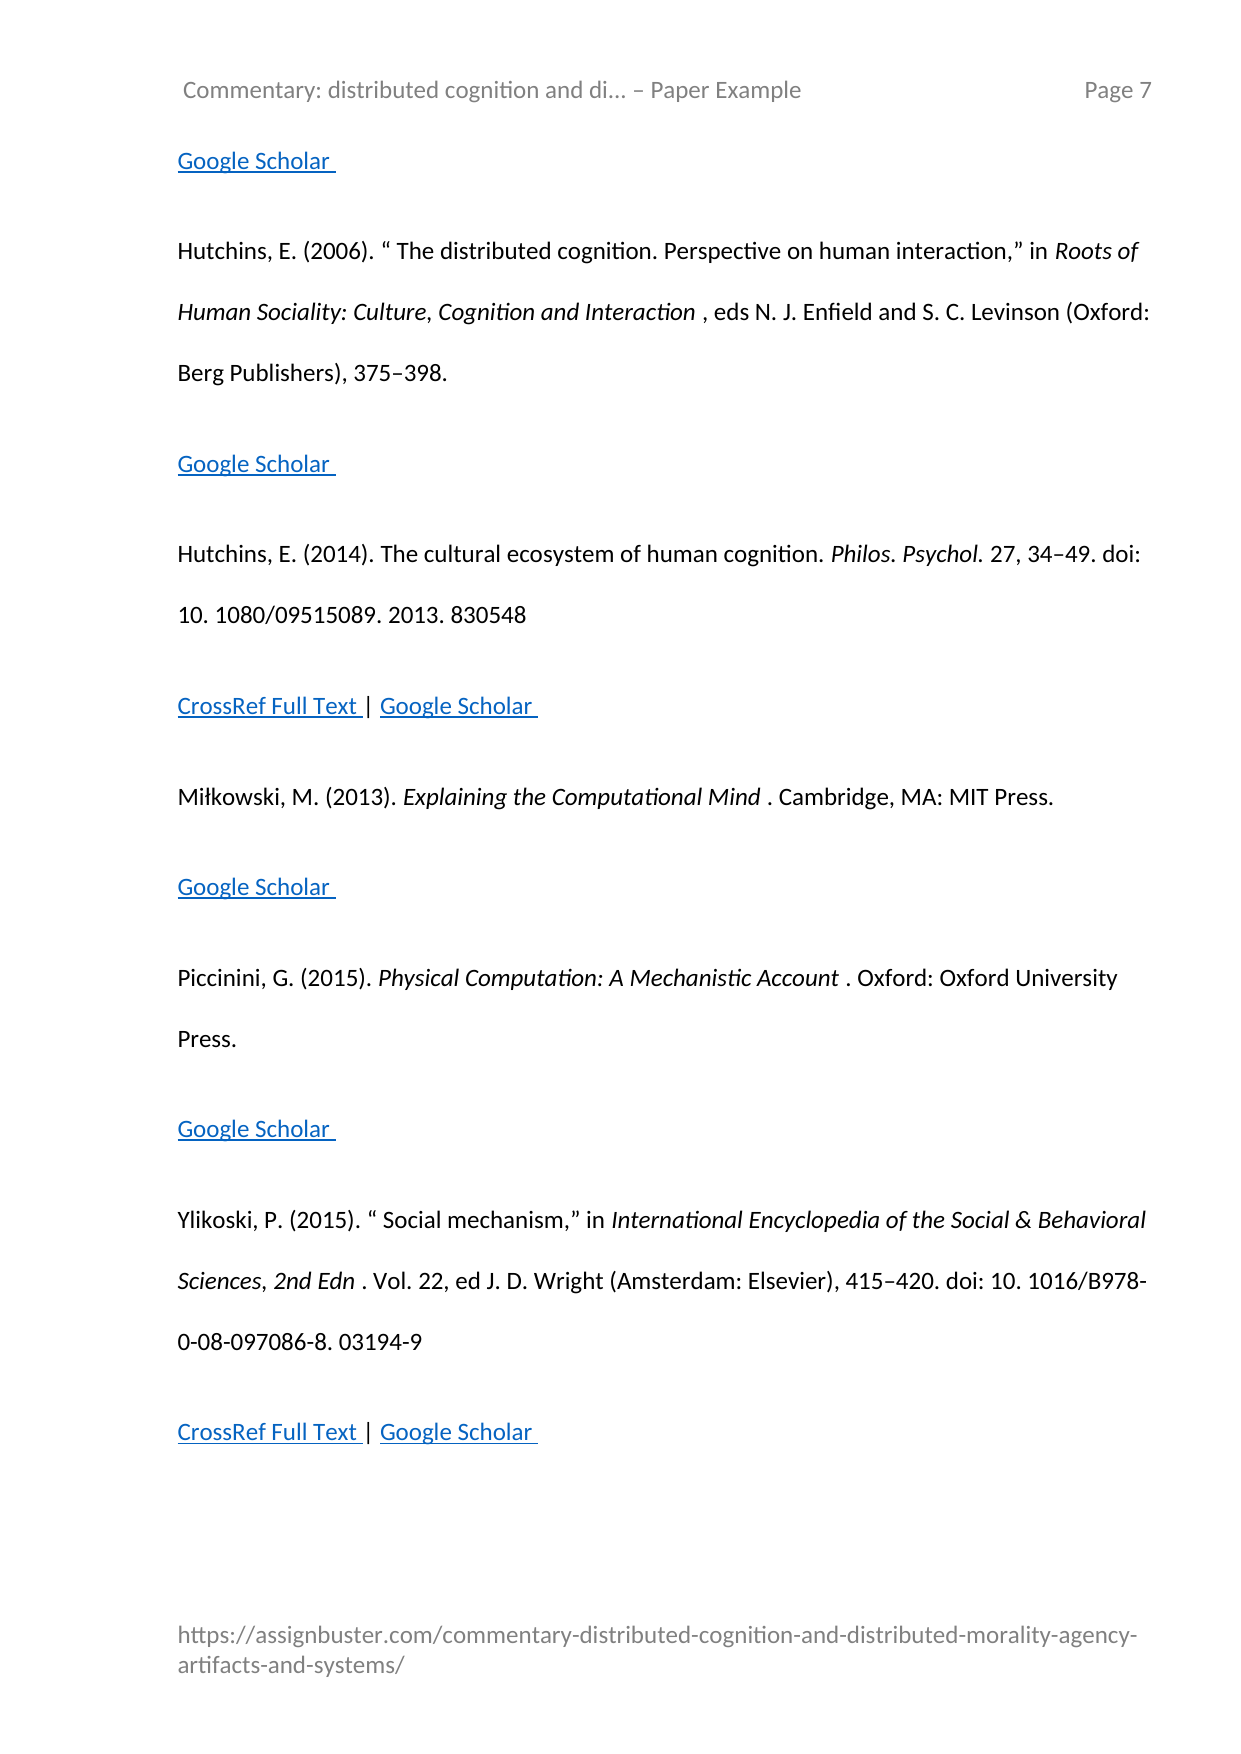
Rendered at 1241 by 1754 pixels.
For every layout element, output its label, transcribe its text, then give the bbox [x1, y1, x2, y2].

text CrossRef Full Text | Google Scholar [177, 1416, 1152, 1447]
text Google Scholar [177, 145, 1152, 176]
text Google Scholar [177, 871, 1152, 902]
text CrossRef Full Text | Google Scholar [177, 690, 1152, 721]
text Google Scholar [177, 448, 1152, 479]
text Miłkowski, M. (2013). Explaining the Computational Mind . Cambridge, MA: MIT Press. [177, 781, 1152, 811]
text Hutchins, E. (2014). The cultural ecosystem of human cognition. Philos. Psychol. 27, 34–49. doi: 10. 1080/09515089. 2013. 830548 [177, 539, 1152, 630]
text Ylikoski, P. (2015). “ Social mechanism,” in International Encyclopedia of the Social & Behavioral Sciences, 2nd Edn . Vol. 22, ed J. D. Wright (Amsterdam: Elsevier), 415–420. doi: 10. 1016/B978-0-08-097086-8. 03194-9 [177, 1204, 1152, 1356]
text Google Scholar [177, 1113, 1152, 1144]
text Hutchins, E. (2006). “ The distributed cognition. Perspective on human interaction,” in Roots of Human Sociality: Culture, Cognition and Interaction , eds N. J. Enfield and S. C. Levinson (Oxford: Berg Publishers), 375–398. [177, 236, 1152, 388]
text Piccinini, G. (2015). Physical Computation: A Mechanistic Account . Oxford: Oxford University Press. [177, 962, 1152, 1053]
